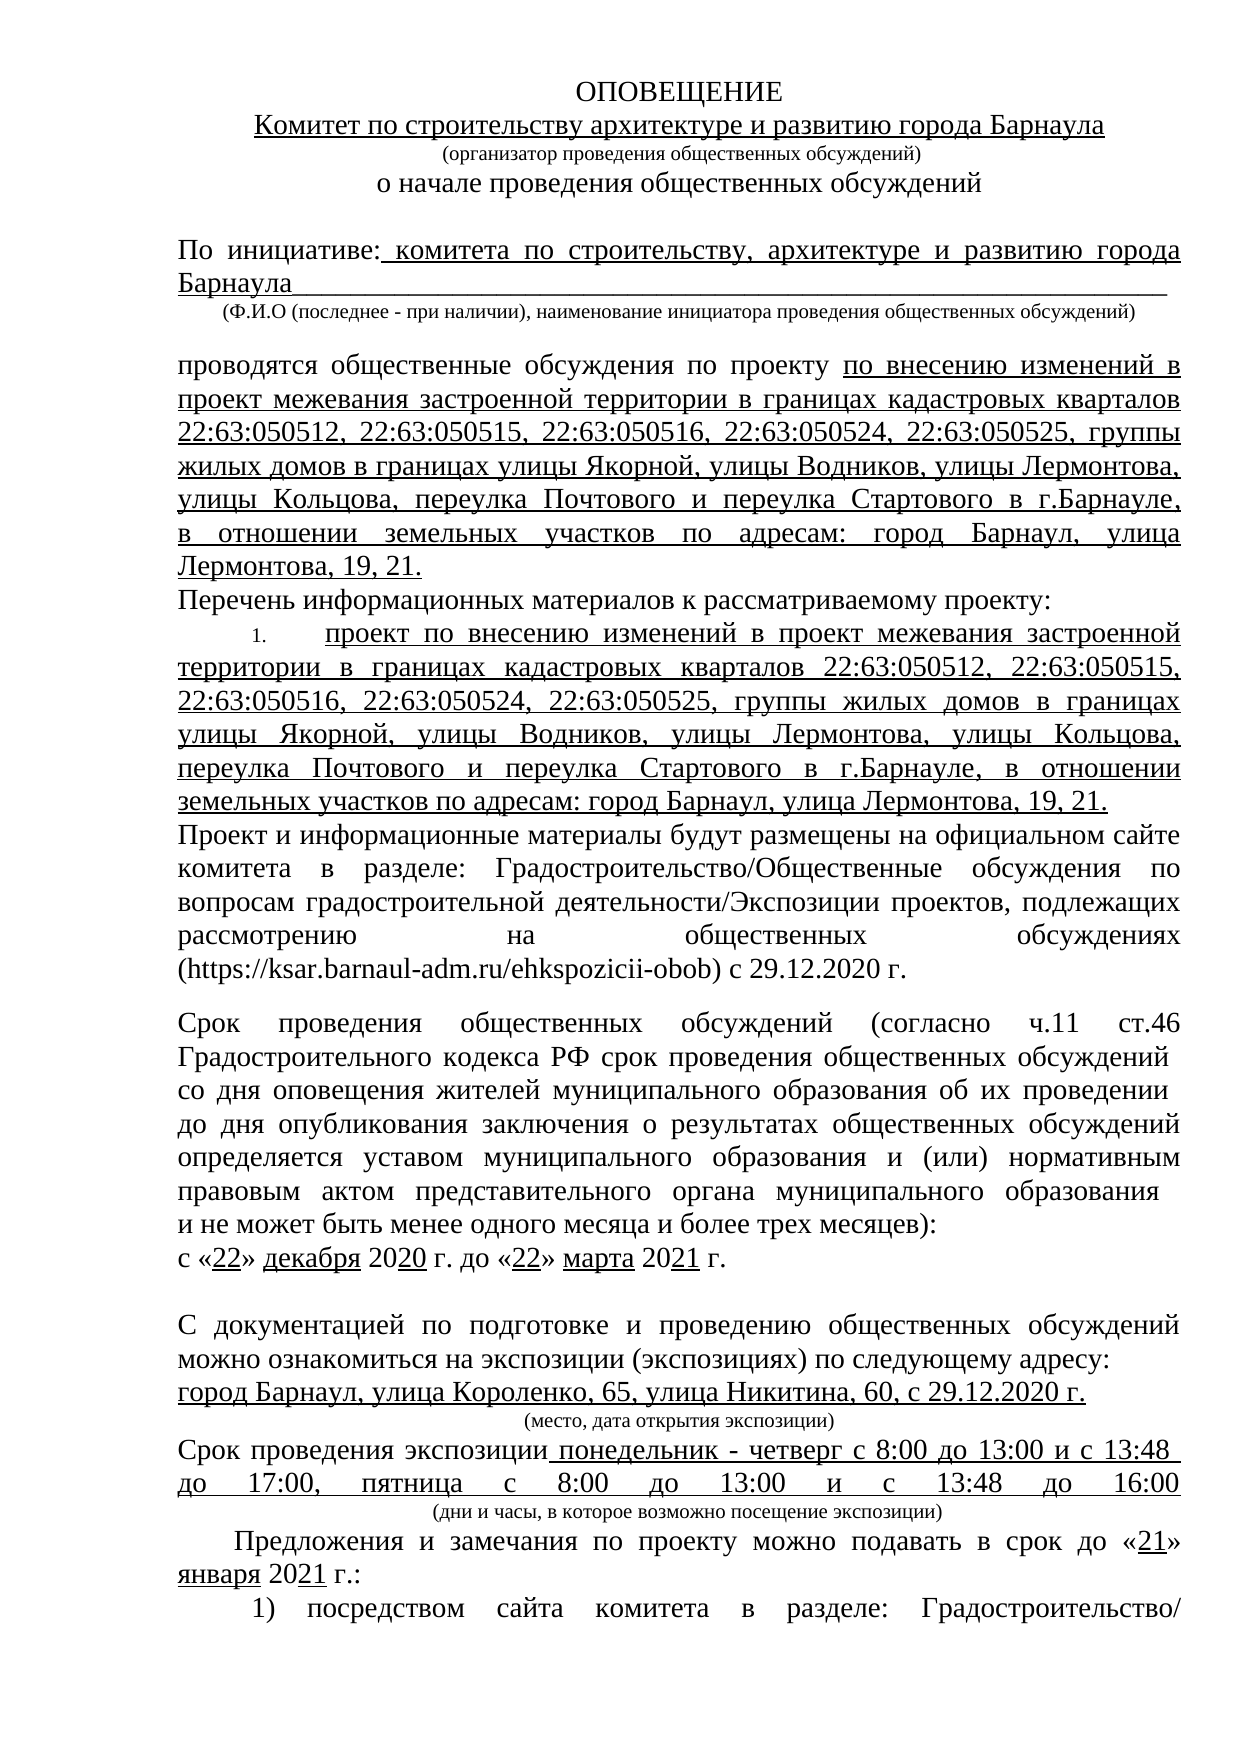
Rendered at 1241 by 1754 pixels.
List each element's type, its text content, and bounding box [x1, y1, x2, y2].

text проводятся общественные обсуждения по проекту по внесению изменений в проект межевания застроенной территории в границах кадастровых кварталов 22:63:050512, 22:63:050515, 22:63:050516, 22:63:050524, 22:63:050525, группы жилых домов в границах улицы Якорной, улицы Водников, улицы Лермонтова, улицы Кольцова, переулка Почтового и переулка Стартового в г.Барнауле, в отношении земельных участков по адресам: город Барнаул, улица Лермонтова, 19, 21. [177, 444, 1181, 477]
list проект по внесению изменений в проект межевания застроенной территории в границах кадастровых кварталов 22:63:050512, 22:63:050515, 22:63:050516, 22:63:050524, 22:63:050525, группы жилых домов в границах улицы Якорной, улицы Водников, улицы Лермонтова, улицы Кольцова, переулка Почтового и переулка Стартового в г.Барнауле, в отношении земельных участков по адресам: город Барнаул, улица Лермонтова, 19, 21. [177, 679, 1181, 712]
text Срок проведения общественных обсуждений (согласно ч.11 ст.46 Градостроительного кодекса РФ срок проведения общественных обсуждений со дня оповещения жителей муниципального образования об их проведении до дня опубликования заключения о результатах общественных обсуждений определяется уставом муниципального образования и (или) нормативным правовым актом представительного органа муниципального образования и не может быть менее одного месяца и более трех месяцев): [177, 1005, 1181, 1240]
text (место, дата открытия экспозиции) [177, 1408, 1181, 1432]
text о начале проведения общественных обсуждений [177, 165, 1181, 198]
text Проект и информационные материалы будут размещены на официальном сайте комитета в разделе: Градостроительство/Общественные обсуждения по вопросам градостроительной деятельности/Экспозиции проектов, подлежащих рассмотрению на общественных обсуждениях (https://ksar.barnaul-adm.ru/ehkspozicii-obob) с 29.12.2020 г. [177, 817, 1181, 984]
text Срок проведения экспозиции понедельник - четверг с 8:00 до 13:00 и с 13:48 до 17:00, пятница с 8:00 до 13:00 и с 13:48 до 16:00 (дни и часы, в которое возможно посещение экспозиции) [177, 1496, 1181, 1523]
text (Ф.И.О (последнее - при наличии), наименование инициатора проведения общественных обсуждений) [177, 299, 1181, 323]
text (организатор проведения общественных обсуждений) [177, 141, 1181, 165]
text Перечень информационных материалов к рассматриваемому проекту: [177, 582, 1181, 616]
list проект по внесению изменений в проект межевания застроенной территории в границах кадастровых кварталов 22:63:050512, 22:63:050515, 22:63:050516, 22:63:050524, 22:63:050525, группы жилых домов в границах улицы Якорной, улицы Водников, улицы Лермонтова, улицы Кольцова, переулка Почтового и переулка Стартового в г.Барнауле, в отношении земельных участков по адресам: город Барнаул, улица Лермонтова, 19, 21. [177, 746, 1181, 779]
text ОПОВЕЩЕНИЕ [177, 74, 1181, 107]
list проект по внесению изменений в проект межевания застроенной территории в границах кадастровых кварталов 22:63:050512, 22:63:050515, 22:63:050516, 22:63:050524, 22:63:050525, группы жилых домов в границах улицы Якорной, улицы Водников, улицы Лермонтова, улицы Кольцова, переулка Почтового и переулка Стартового в г.Барнауле, в отношении земельных участков по адресам: город Барнаул, улица Лермонтова, 19, 21. [177, 780, 1181, 817]
text проводятся общественные обсуждения по проекту по внесению изменений в проект межевания застроенной территории в границах кадастровых кварталов 22:63:050512, 22:63:050515, 22:63:050516, 22:63:050524, 22:63:050525, группы жилых домов в границах улицы Якорной, улицы Водников, улицы Лермонтова, улицы Кольцова, переулка Почтового и переулка Стартового в г.Барнауле, в отношении земельных участков по адресам: город Барнаул, улица Лермонтова, 19, 21. [177, 347, 1181, 410]
text проводятся общественные обсуждения по проекту по внесению изменений в проект межевания застроенной территории в границах кадастровых кварталов 22:63:050512, 22:63:050515, 22:63:050516, 22:63:050524, 22:63:050525, группы жилых домов в границах улицы Якорной, улицы Водников, улицы Лермонтова, улицы Кольцова, переулка Почтового и переулка Стартового в г.Барнауле, в отношении земельных участков по адресам: город Барнаул, улица Лермонтова, 19, 21. [177, 545, 1181, 582]
text Срок проведения экспозиции понедельник - четверг с 8:00 до 13:00 и с 13:48 до 17:00, пятница с 8:00 до 13:00 и с 13:48 до 16:00 (дни и часы, в которое возможно посещение экспозиции) [177, 1432, 1181, 1495]
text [177, 1590, 1181, 1624]
text проводятся общественные обсуждения по проекту по внесению изменений в проект межевания застроенной территории в границах кадастровых кварталов 22:63:050512, 22:63:050515, 22:63:050516, 22:63:050524, 22:63:050525, группы жилых домов в границах улицы Якорной, улицы Водников, улицы Лермонтова, улицы Кольцова, переулка Почтового и переулка Стартового в г.Барнауле, в отношении земельных участков по адресам: город Барнаул, улица Лермонтова, 19, 21. [177, 512, 1181, 544]
text По инициативе: комитета по строительству, архитектуре и развитию города Барнаула____________________________________________________________ [177, 232, 1181, 299]
text Комитет по строительству архитектуре и развитию города Барнаула [177, 107, 1181, 141]
text с «22» декабря 2020 г. до «22» марта 2021 г. [177, 1240, 1181, 1274]
list проект по внесению изменений в проект межевания застроенной территории в границах кадастровых кварталов 22:63:050512, 22:63:050515, 22:63:050516, 22:63:050524, 22:63:050525, группы жилых домов в границах улицы Якорной, улицы Водников, улицы Лермонтова, улицы Кольцова, переулка Почтового и переулка Стартового в г.Барнауле, в отношении земельных участков по адресам: город Барнаул, улица Лермонтова, 19, 21. [177, 713, 1181, 745]
text проводятся общественные обсуждения по проекту по внесению изменений в проект межевания застроенной территории в границах кадастровых кварталов 22:63:050512, 22:63:050515, 22:63:050516, 22:63:050524, 22:63:050525, группы жилых домов в границах улицы Якорной, улицы Водников, улицы Лермонтова, улицы Кольцова, переулка Почтового и переулка Стартового в г.Барнауле, в отношении земельных участков по адресам: город Барнаул, улица Лермонтова, 19, 21. [177, 478, 1181, 510]
text город Барнаул, улица Короленко, 65, улица Никитина, 60, с 29.12.2020 г. [177, 1374, 1181, 1408]
list проект по внесению изменений в проект межевания застроенной территории в границах кадастровых кварталов 22:63:050512, 22:63:050515, 22:63:050516, 22:63:050524, 22:63:050525, группы жилых домов в границах улицы Якорной, улицы Водников, улицы Лермонтова, улицы Кольцова, переулка Почтового и переулка Стартового в г.Барнауле, в отношении земельных участков по адресам: город Барнаул, улица Лермонтова, 19, 21. [177, 616, 1181, 678]
text проводятся общественные обсуждения по проекту по внесению изменений в проект межевания застроенной территории в границах кадастровых кварталов 22:63:050512, 22:63:050515, 22:63:050516, 22:63:050524, 22:63:050525, группы жилых домов в границах улицы Якорной, улицы Водников, улицы Лермонтова, улицы Кольцова, переулка Почтового и переулка Стартового в г.Барнауле, в отношении земельных участков по адресам: город Барнаул, улица Лермонтова, 19, 21. [177, 411, 1181, 443]
text С документацией по подготовке и проведению общественных обсуждений можно ознакомиться на экспозиции (экспозициях) по следующему адресу: [177, 1307, 1181, 1374]
text Предложения и замечания по проекту можно подавать в срок до «21» января 2021 г.: [177, 1523, 1181, 1590]
